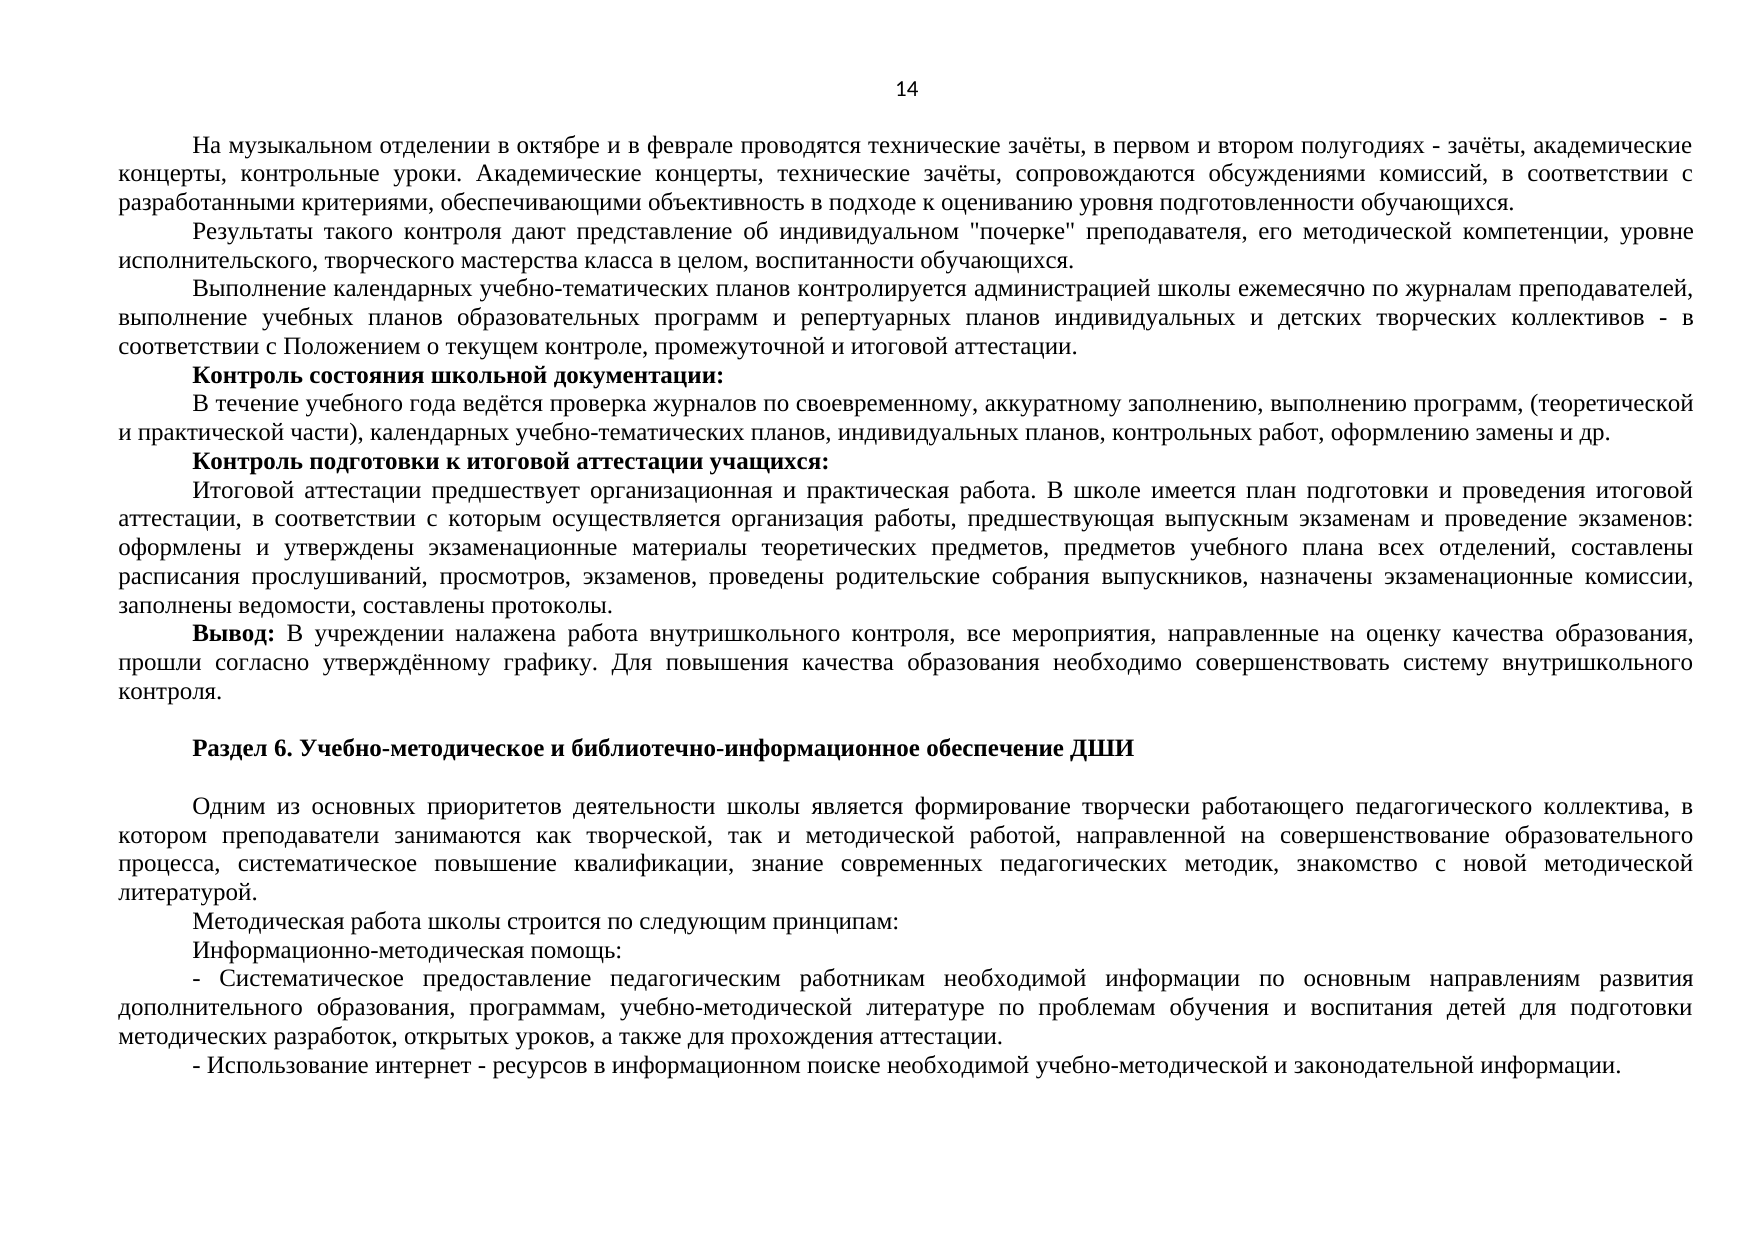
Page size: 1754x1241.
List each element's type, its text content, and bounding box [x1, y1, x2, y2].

text Контроль состояния школьной документации: [118, 360, 1695, 388]
text Одним из основных приоритетов деятельности школы является формирование творчески работающего педагогического коллектива, в котором преподаватели занимаются как творческой, так и методической работой, направленной на совершенствование образовательного процесса, систематическое повышение квалификации, знание современных педагогических методик, знакомство с новой методической литературой. [118, 791, 1695, 906]
text На музыкальном отделении в октябре и в феврале проводятся технические зачёты, в первом и втором полугодиях - зачёты, академические концерты, контрольные уроки. Академические концерты, технические зачёты, сопровождаются обсуждениями комиссий, в соответствии с разработанными критериями, обеспечивающими объективность в подходе к оцениванию уровня подготовленности обучающихся. [118, 130, 1695, 216]
text - Использование интернет - ресурсов в информационном поиске необходимой учебно-методической и законодательной информации. [118, 1050, 1695, 1078]
text Раздел 6. Учебно-методическое и библиотечно-информационное обеспечение ДШИ [118, 733, 1695, 762]
text Вывод: В учреждении налажена работа внутришкольного контроля, все мероприятия, направленные на оценку качества образования, прошли согласно утверждённому графику. Для повышения качества образования необходимо совершенствовать систему внутришкольного контроля. [118, 618, 1695, 705]
text Результаты такого контроля дают представление об индивидуальном "почерке" преподавателя, его методической компетенции, уровне исполнительского, творческого мастерства класса в целом, воспитанности обучающихся. [118, 216, 1695, 273]
text Выполнение календарных учебно-тематических планов контролируется администрацией школы ежемесячно по журналам преподавателей, выполнение учебных планов образовательных программ и репертуарных планов индивидуальных и детских творческих коллективов - в соответствии с Положением о текущем контроле, промежуточной и итоговой аттестации. [118, 273, 1695, 360]
text Контроль подготовки к итоговой аттестации учащихся: [118, 446, 1695, 475]
text Итоговой аттестации предшествует организационная и практическая работа. В школе имеется план подготовки и проведения итоговой аттестации, в соответствии с которым осуществляется организация работы, предшествующая выпускным экзаменам и проведение экзаменов: оформлены и утверждены экзаменационные материалы теоретических предметов, предметов учебного плана всех отделений, составлены расписания прослушиваний, просмотров, экзаменов, проведены родительские собрания выпускников, назначены экзаменационные комиссии, заполнены ведомости, составлены протоколы. [118, 475, 1695, 618]
text Методическая работа школы строится по следующим принципам: [118, 906, 1695, 935]
text В течение учебного года ведётся проверка журналов по своевременному, аккуратному заполнению, выполнению программ, (теоретической и практической части), календарных учебно-тематических планов, индивидуальных планов, контрольных работ, оформлению замены и др. [118, 388, 1695, 446]
text Информационно-методическая помощь: [118, 935, 1695, 963]
text - Систематическое предоставление педагогическим работникам необходимой информации по основным направлениям развития дополнительного образования, программам, учебно-методической литературе по проблемам обучения и воспитания детей для подготовки методических разработок, открытых уроков, а также для прохождения аттестации. [118, 963, 1695, 1050]
